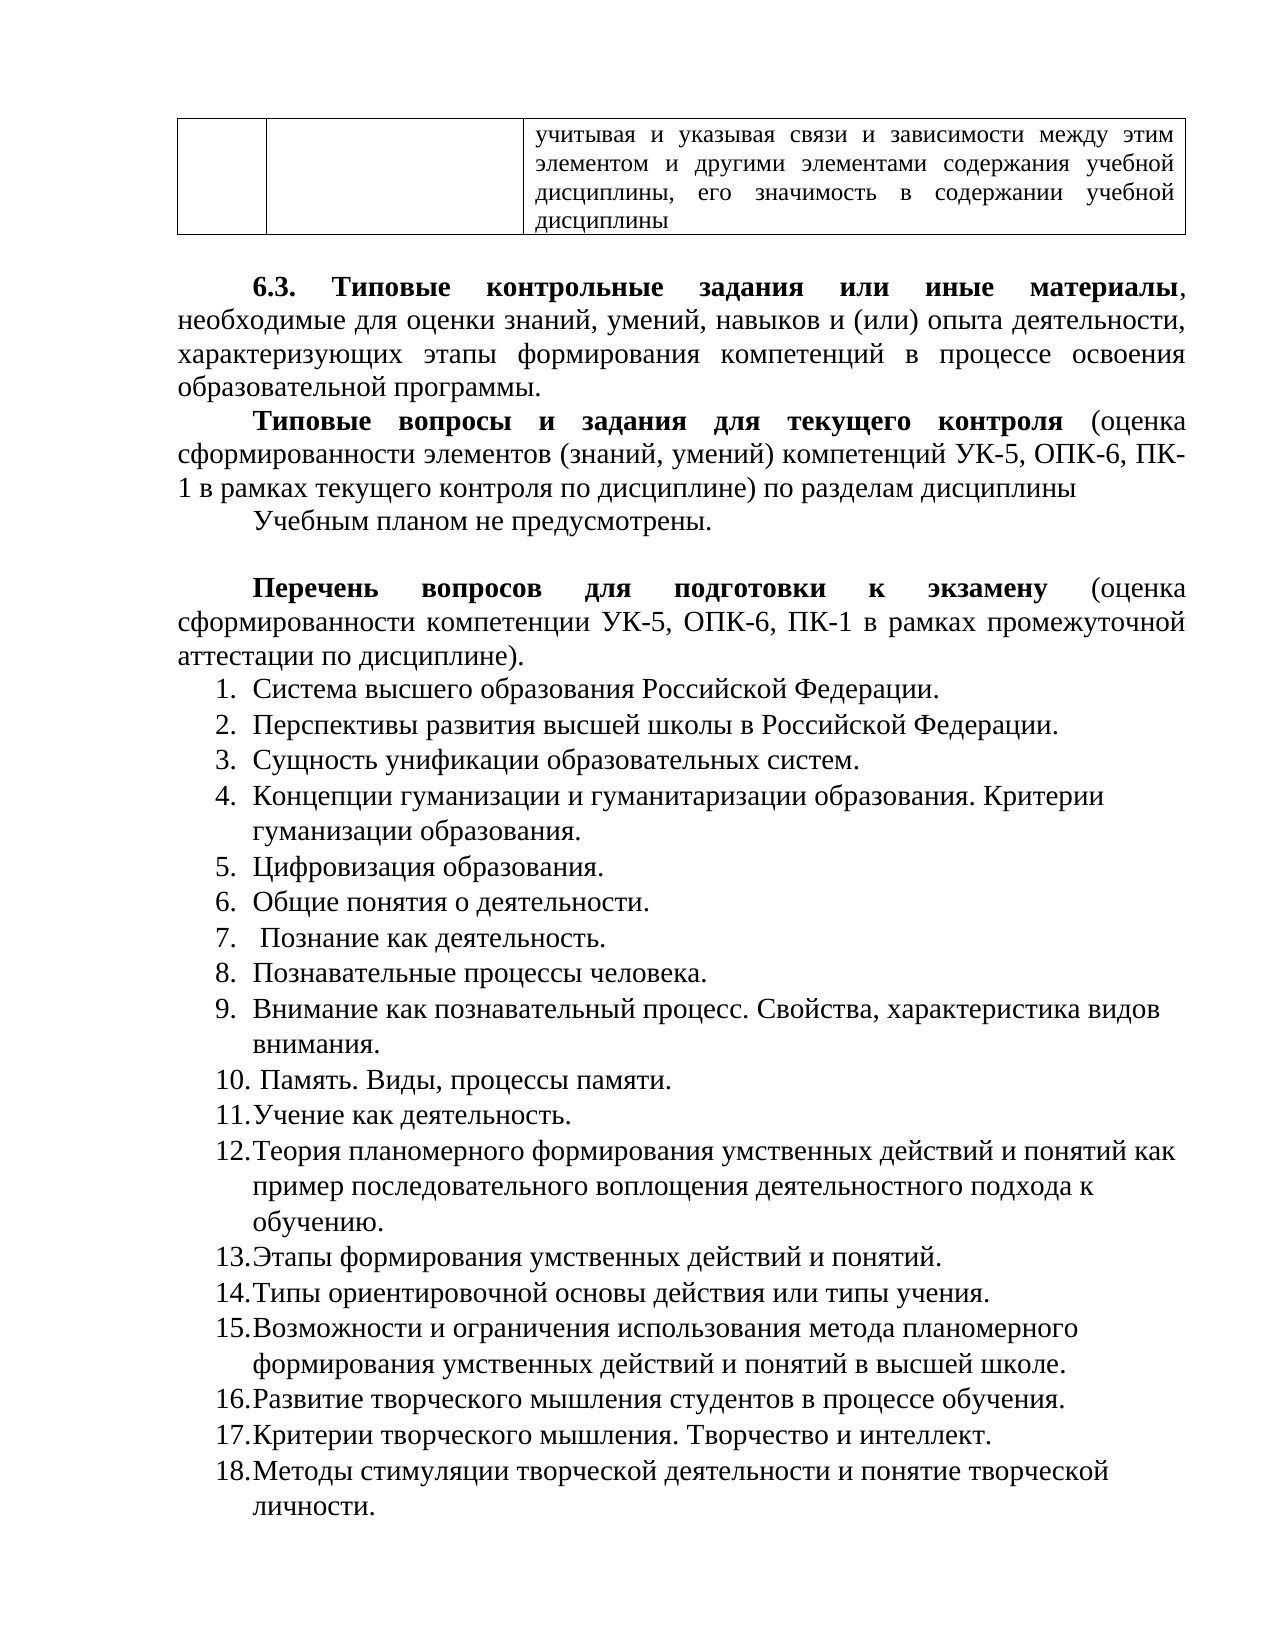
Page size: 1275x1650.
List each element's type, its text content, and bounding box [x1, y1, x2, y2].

list Этапы формирования умственных действий и понятий. [215, 1239, 1186, 1273]
list Типы ориентировочной основы действия или типы учения. [215, 1275, 1186, 1309]
list Познавательные процессы человека. [215, 955, 1186, 989]
list Развитие творческого мышления студентов в процессе обучения. [215, 1382, 1186, 1415]
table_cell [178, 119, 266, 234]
list Общие понятия о деятельности. [215, 884, 1186, 918]
list Познание как деятельность. [215, 920, 1186, 953]
list Методы стимуляции творческой деятельности и понятие творческой личности. [215, 1453, 1186, 1522]
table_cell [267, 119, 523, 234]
list Цифровизация образования. [215, 849, 1186, 882]
text Перечень вопросов для подготовки к экзамену (оценка сформированности компетенции УК-5, ОПК-6, ПК-1 в рамках промежуточной аттестации по дисциплине). [177, 571, 1186, 671]
list Концепции гуманизации и гуманитаризации образования. Критерии гуманизации образования. [215, 778, 1186, 847]
text 6.3. Типовые контрольные задания или иные материалы, необходимые для оценки знаний, умений, навыков и (или) опыта деятельности, характеризующих этапы формирования компетенций в процессе освоения образовательной программы. [177, 269, 1186, 403]
list Учение как деятельность. [215, 1097, 1186, 1131]
text Типовые вопросы и задания для текущего контроля (оценка сформированности элементов (знаний, умений) компетенций УК-5, ОПК-6, ПК-1 в рамках текущего контроля по дисциплине) по разделам дисциплины [177, 403, 1186, 503]
list Память. Виды, процессы памяти. [215, 1062, 1186, 1096]
list Перспективы развития высшей школы в Российской Федерации. [215, 707, 1186, 740]
list Теория планомерного формирования умственных действий и понятий как пример последовательного воплощения деятельностного подхода к обучению. [215, 1133, 1186, 1238]
list Сущность унификации образовательных систем. [215, 742, 1186, 776]
list Внимание как познавательный процесс. Свойства, характеристика видов внимания. [215, 991, 1186, 1060]
list Критерии творческого мышления. Творчество и интеллект. [215, 1417, 1186, 1451]
list Система высшего образования Российской Федерации. [215, 671, 1186, 705]
list Возможности и ограничения использования метода планомерного формирования умственных действий и понятий в высшей школе. [215, 1311, 1186, 1380]
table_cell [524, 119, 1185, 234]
text Учебным планом не предусмотрены. [177, 503, 1186, 537]
